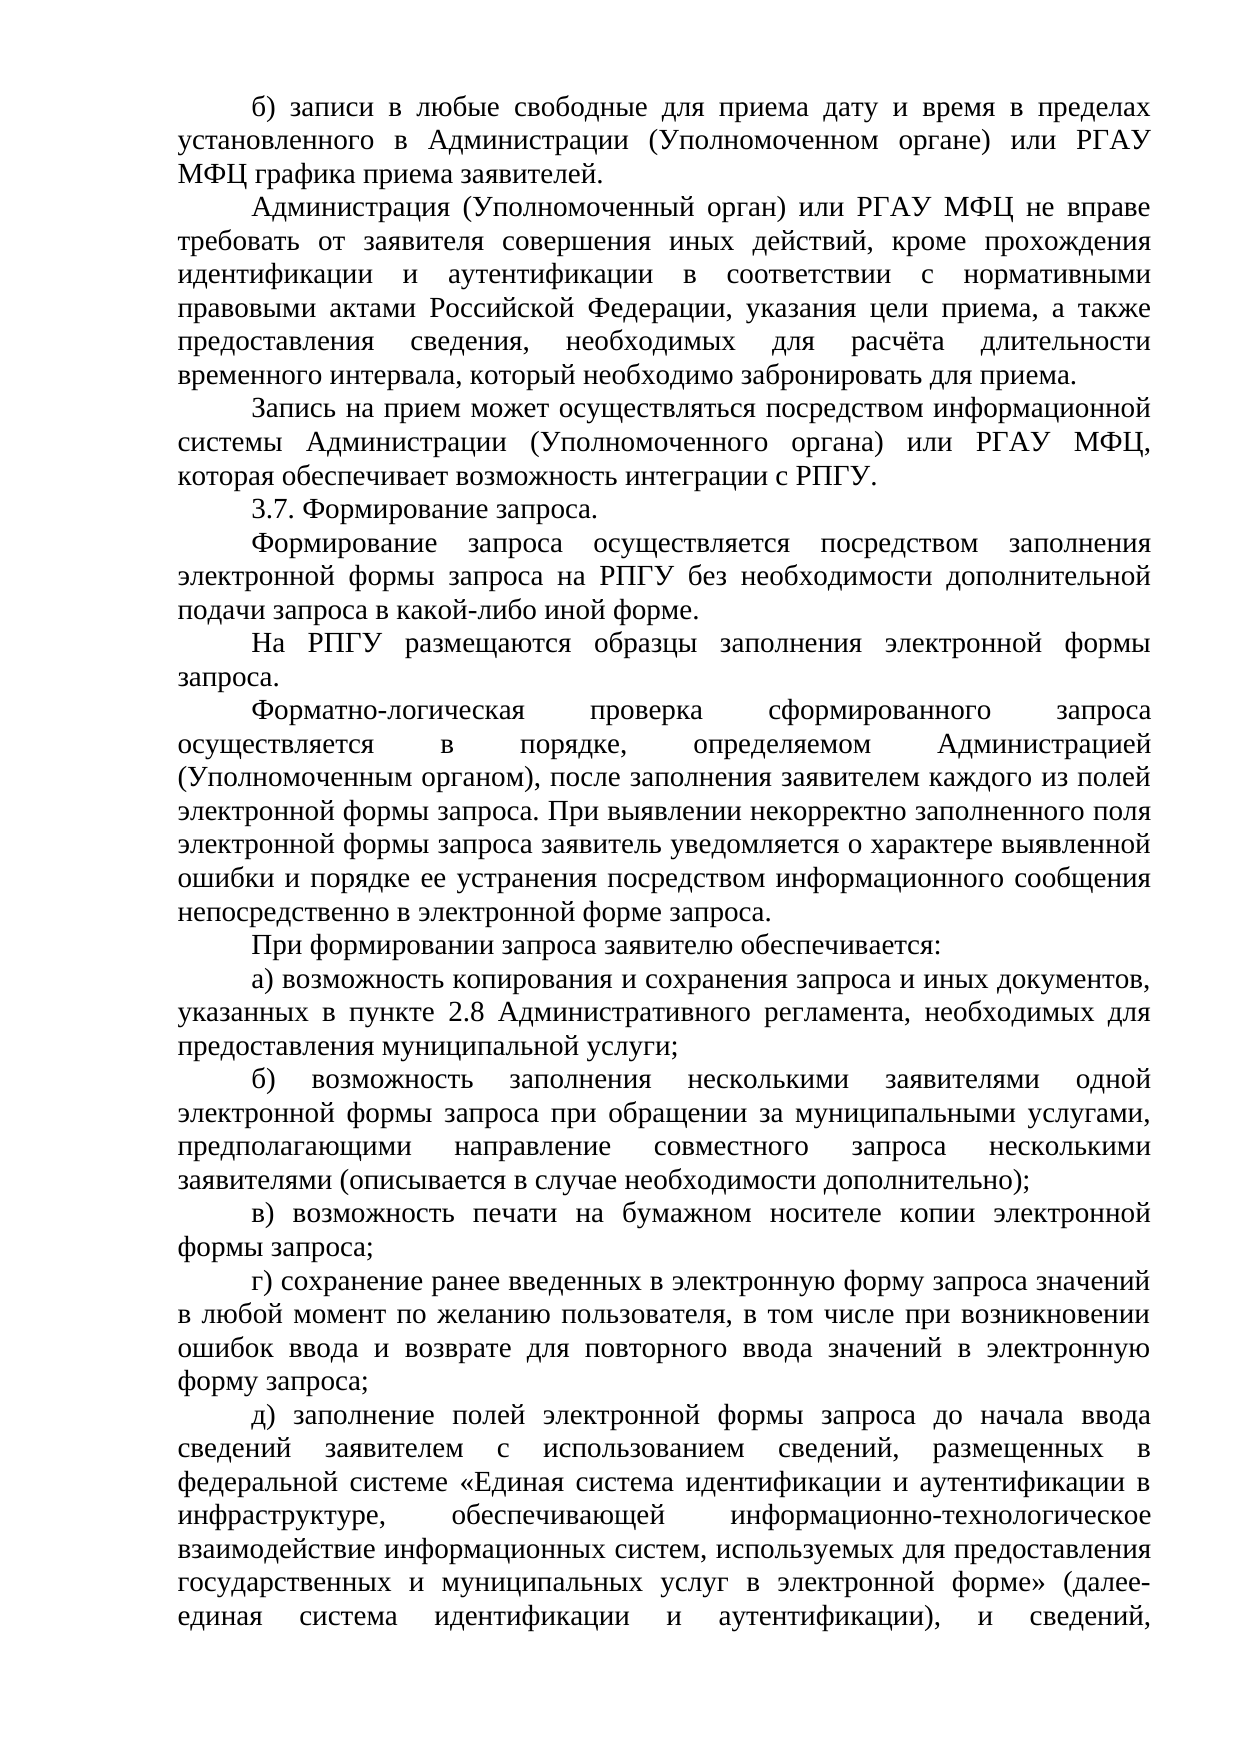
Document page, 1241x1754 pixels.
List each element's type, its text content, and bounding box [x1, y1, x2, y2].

text Форматно-логическая проверка сформированного запроса осуществляется в порядке, определяемом Администрацией (Уполномоченным органом), после заполнения заявителем каждого из полей электронной формы запроса. При выявлении некорректно заполненного поля электронной формы запроса заявитель уведомляется о характере выявленной ошибки и порядке ее устранения посредством информационного сообщения непосредственно в электронной форме запроса. [177, 692, 1152, 927]
text г) сохранение ранее введенных в электронную форму запроса значений в любой момент по желанию пользователя, в том числе при возникновении ошибок ввода и возврате для повторного ввода значений в электронную форму запроса; [177, 1263, 1152, 1397]
text Администрация (Уполномоченный орган) или РГАУ МФЦ не вправе требовать от заявителя совершения иных действий, кроме прохождения идентификации и аутентификации в соответствии с нормативными правовыми актами Российской Федерации, указания цели приема, а также предоставления сведения, необходимых для расчёта длительности временного интервала, который необходимо забронировать для приема. [177, 189, 1152, 391]
text б) возможность заполнения несколькими заявителями одной электронной формы запроса при обращении за муниципальными услугами, предполагающими направление совместного запроса несколькими заявителями (описывается в случае необходимости дополнительно); [177, 1061, 1152, 1196]
text При формировании запроса заявителю обеспечивается: [177, 927, 1152, 961]
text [177, 1397, 1152, 1632]
text На РПГУ размещаются образцы заполнения электронной формы запроса. [177, 625, 1152, 692]
text а) возможность копирования и сохранения запроса и иных документов, указанных в пункте 2.8 Административного регламента, необходимых для предоставления муниципальной услуги; [177, 961, 1152, 1061]
text 3.7. Формирование запроса. [177, 491, 1152, 525]
text б) записи в любые свободные для приема дату и время в пределах установленного в Администрации (Уполномоченном органе) или РГАУ МФЦ графика приема заявителей. [177, 89, 1152, 189]
text в) возможность печати на бумажном носителе копии электронной формы запроса; [177, 1196, 1152, 1263]
text Формирование запроса осуществляется посредством заполнения электронной формы запроса на РПГУ без необходимости дополнительной подачи запроса в какой-либо иной форме. [177, 525, 1152, 625]
text Запись на прием может осуществляться посредством информационной системы Администрации (Уполномоченного органа) или РГАУ МФЦ, которая обеспечивает возможность интеграции с РПГУ. [177, 391, 1152, 491]
